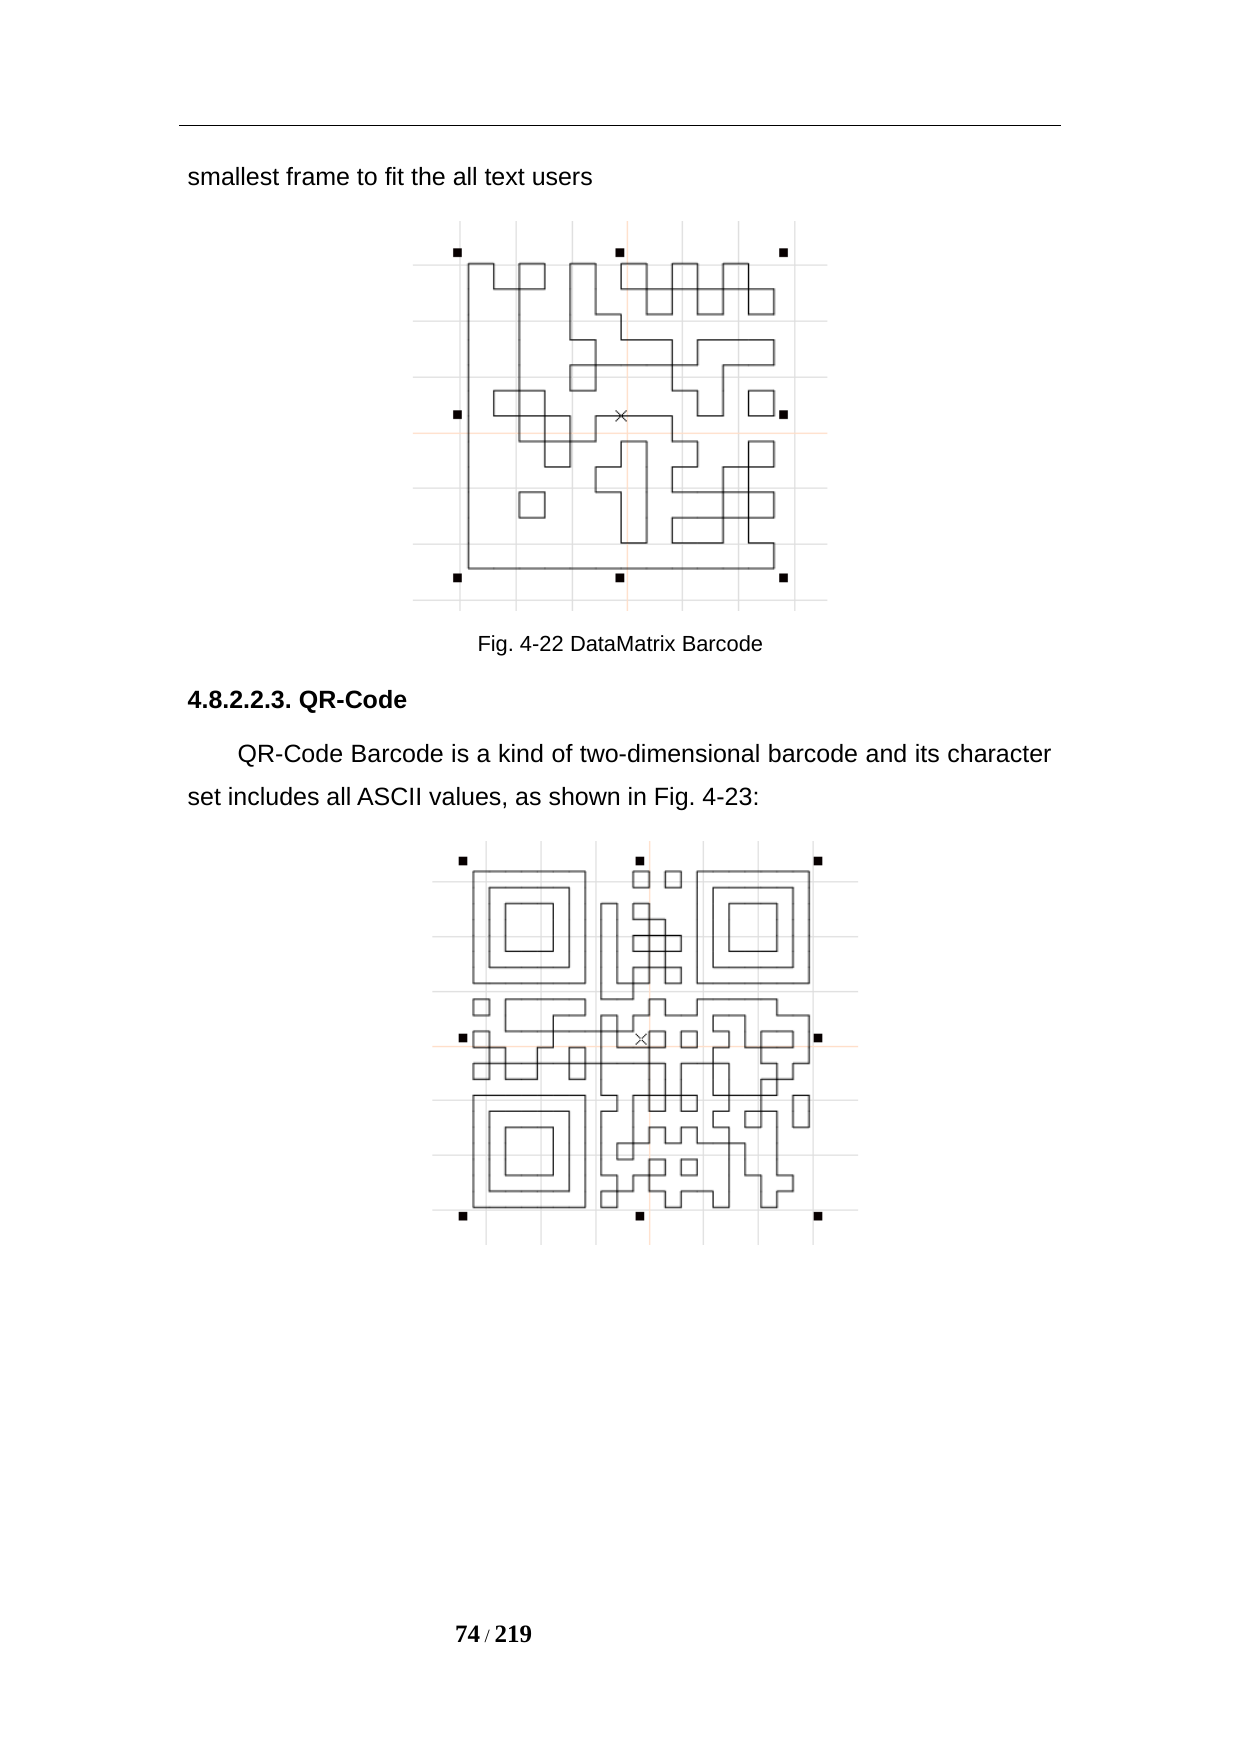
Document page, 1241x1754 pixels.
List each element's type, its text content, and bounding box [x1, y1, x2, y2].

text QR-Code Barcode is a kind of two-dimensional barcode and its character set includes all ASCII values, as shown in Fig. 4-23: [187, 739, 1053, 811]
text Fig. 4-22 DataMatrix Barcode [187, 631, 1053, 656]
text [187, 162, 1053, 191]
picture [432, 841, 859, 1245]
picture [412, 221, 828, 611]
subtitle 4.8.2.2.3. QR-Code [187, 685, 1053, 714]
